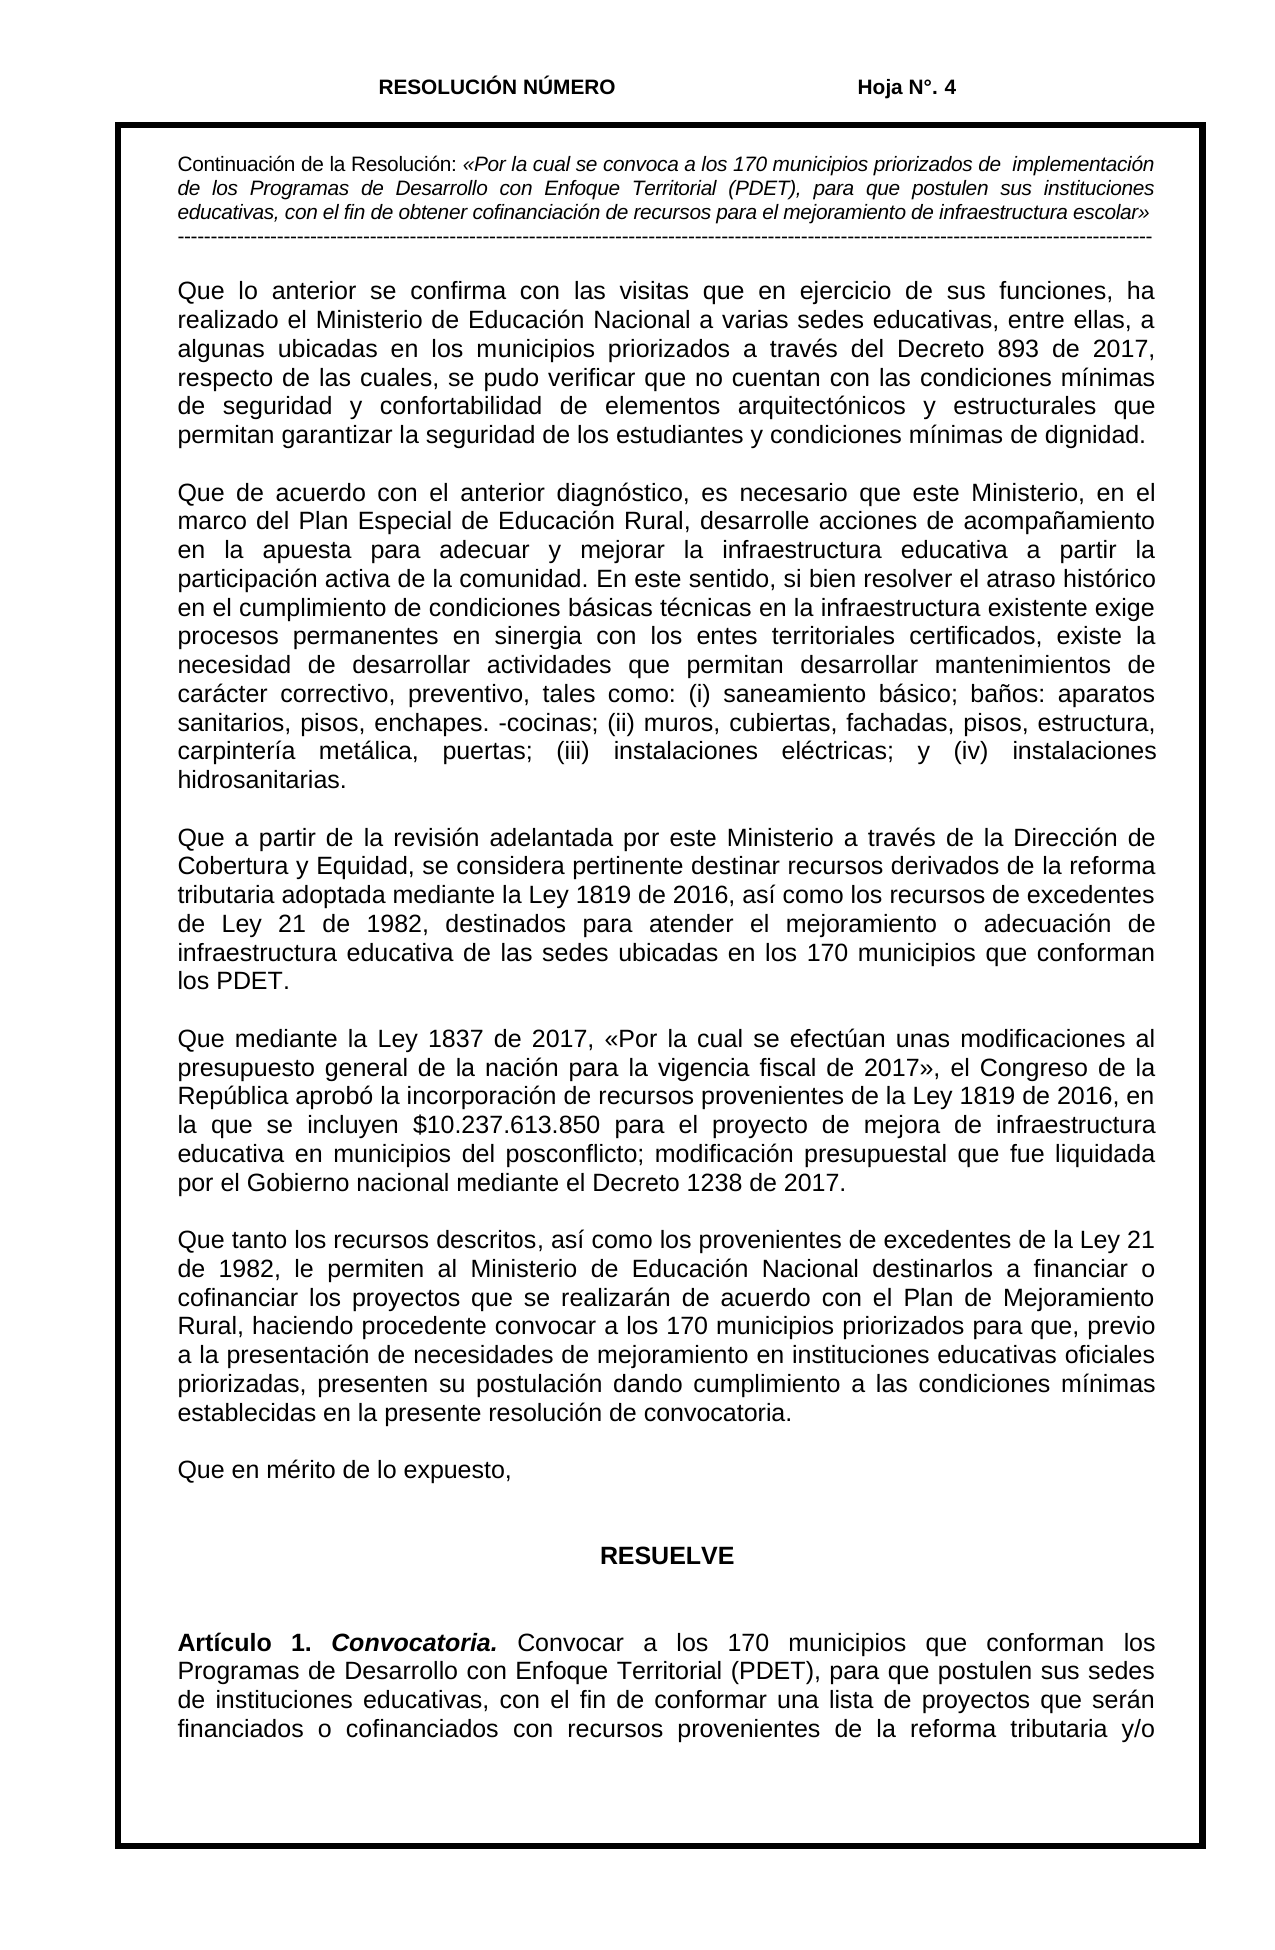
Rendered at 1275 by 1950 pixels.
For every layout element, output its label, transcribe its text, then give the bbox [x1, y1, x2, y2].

text Que de acuerdo con el anterior diagnóstico, es necesario que este Ministerio, en el marco del Plan Especial de Educación Rural, desarrolle acciones de acompañamiento en la apuesta para adecuar y mejorar la infraestructura educativa a partir la participación activa de la comunidad. En este sentido, si bien resolver el atraso histórico en el cumplimiento de condiciones básicas técnicas en la infraestructura existente exige procesos permanentes en sinergia con los entes territoriales certificados, existe la necesidad de desarrollar actividades que permitan desarrollar mantenimientos de carácter correctivo, preventivo, tales como: (i) saneamiento básico; baños: aparatos sanitarios, pisos, enchapes. -cocinas; (ii) muros, cubiertas, fachadas, pisos, estructura, carpintería metálica, puertas; (iii) instalaciones eléctricas; y (iv) instalaciones hidrosanitarias. [177, 477, 1157, 794]
text Que a partir de la revisión adelantada por este Ministerio a través de la Dirección de Cobertura y Equidad, se considera pertinente destinar recursos derivados de la reforma tributaria adoptada mediante la Ley 1819 de 2016, así como los recursos de excedentes de Ley 21 de 1982, destinados para atender el mejoramiento o adecuación de infraestructura educativa de las sedes ubicadas en los 170 municipios que conforman los PDET. [177, 822, 1157, 995]
text Que mediante la Ley 1837 de 2017, «Por la cual se efectúan unas modificaciones al presupuesto general de la nación para la vigencia fiscal de 2017», el Congreso de la República aprobó la incorporación de recursos provenientes de la Ley 1819 de 2016, en la que se incluyen $10.237.613.850 para el proyecto de mejora de infraestructura educativa en municipios del posconflicto; modificación presupuestal que fue liquidada por el Gobierno nacional mediante el Decreto 1238 de 2017. [177, 1024, 1157, 1196]
text Que en mérito de lo expuesto, [177, 1455, 1157, 1484]
text RESUELVE [177, 1541, 1157, 1570]
text Que tanto los recursos descritos, así como los provenientes de excedentes de la Ley 21 de 1982, le permiten al Ministerio de Educación Nacional destinarlos a financiar o cofinanciar los proyectos que se realizarán de acuerdo con el Plan de Mejoramiento Rural, haciendo procedente convocar a los 170 municipios priorizados para que, previo a la presentación de necesidades de mejoramiento en instituciones educativas oficiales priorizadas, presenten su postulación dando cumplimiento a las condiciones mínimas establecidas en la presente resolución de convocatoria. [177, 1225, 1157, 1426]
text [177, 1627, 1157, 1742]
text Que lo anterior se confirma con las visitas que en ejercicio de sus funciones, ha realizado el Ministerio de Educación Nacional a varias sedes educativas, entre ellas, a algunas ubicadas en los municipios priorizados a través del Decreto 893 de 2017, respecto de las cuales, se pudo verificar que no cuentan con las condiciones mínimas de seguridad y confortabilidad de elementos arquitectónicos y estructurales que permitan garantizar la seguridad de los estudiantes y condiciones mínimas de dignidad. [177, 276, 1157, 449]
